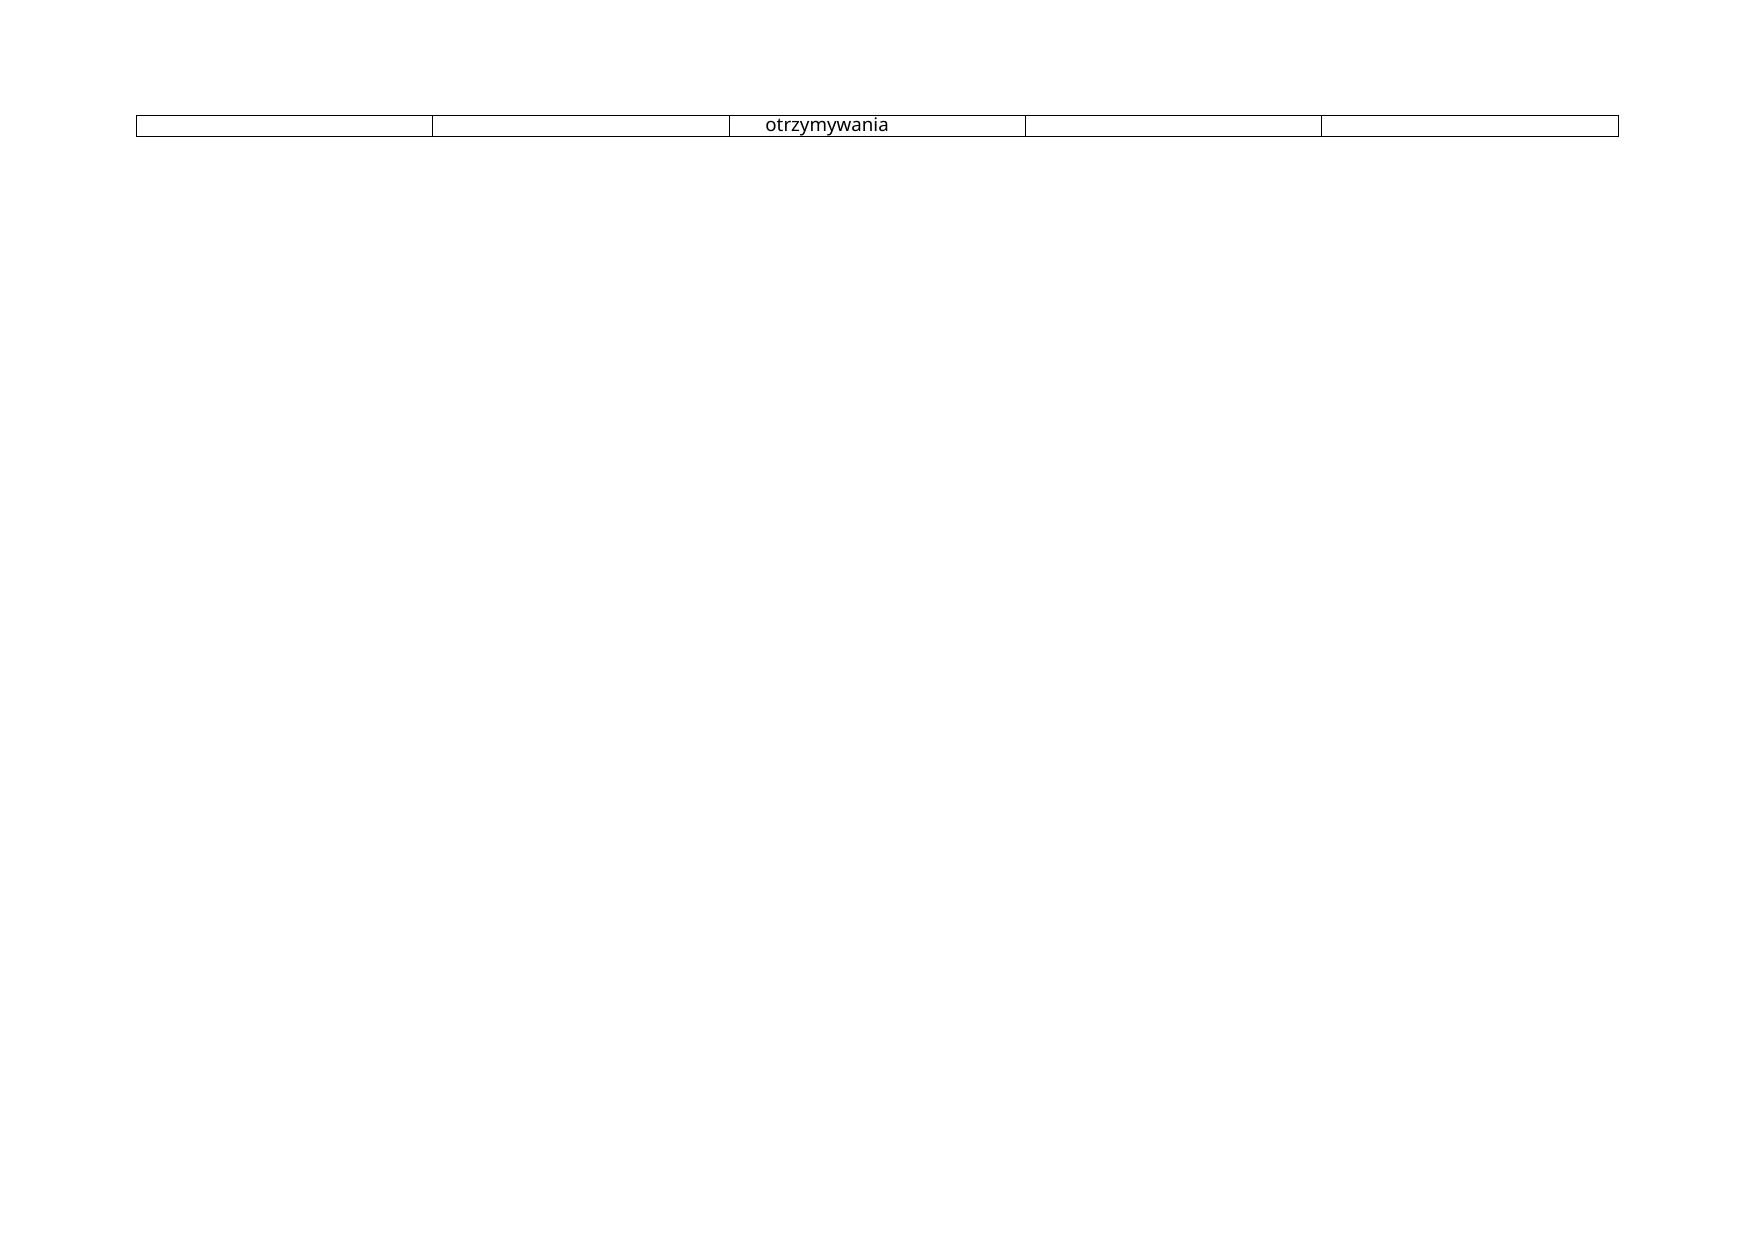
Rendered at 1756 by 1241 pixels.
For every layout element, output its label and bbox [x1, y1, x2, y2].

table_cell [730, 116, 1025, 136]
table_cell [433, 116, 729, 136]
table_cell [137, 116, 432, 136]
table_cell [1026, 116, 1321, 136]
table_cell [1322, 116, 1618, 136]
